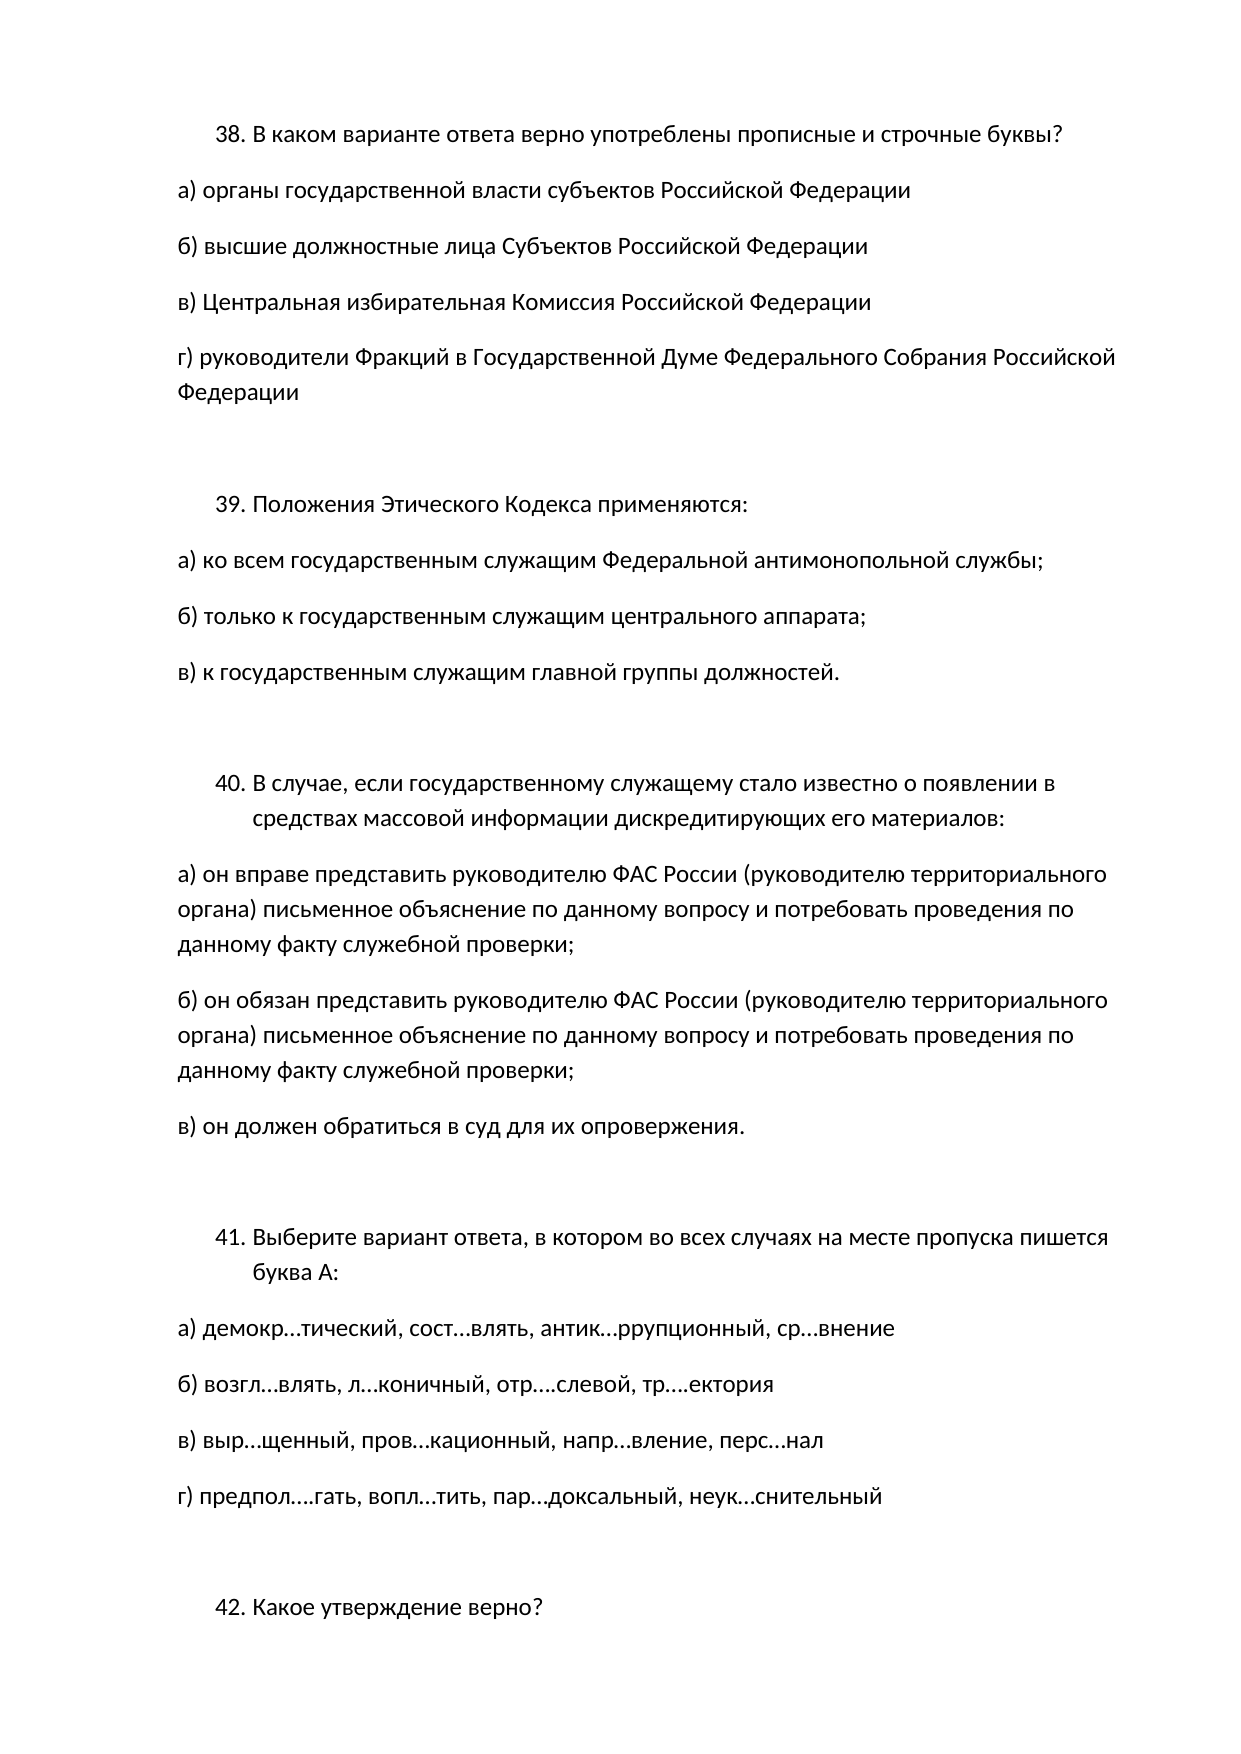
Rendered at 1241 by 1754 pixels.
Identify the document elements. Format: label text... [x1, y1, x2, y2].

text а) органы государственной власти субъектов Российской Федерации [177, 174, 1152, 204]
text в) Центральная избирательная Комиссия Российской Федерации [177, 286, 1152, 316]
list В каком варианте ответа верно употреблены прописные и строчные буквы? [215, 118, 1152, 149]
text б) только к государственным служащим центрального аппарата; [177, 600, 1152, 630]
list Выберите вариант ответа, в котором во всех случаях на месте пропуска пишется буква А: [215, 1221, 1152, 1287]
text а) ко всем государственным служащим Федеральной антимонопольной службы; [177, 544, 1152, 574]
text б) он обязан представить руководителю ФАС России (руководителю территориального органа) письменное объяснение по данному вопросу и потребовать проведения по данному факту служебной проверки; [177, 984, 1152, 1084]
text а) он вправе представить руководителю ФАС России (руководителю территориального органа) письменное объяснение по данному вопросу и потребовать проведения по данному факту служебной проверки; [177, 858, 1152, 959]
text б) возгл…влять, л…коничный, отр….слевой, тр….ектория [177, 1368, 1152, 1399]
list В случае, если государственному служащему стало известно о появлении в средствах массовой информации дискредитирующих его материалов: [215, 767, 1152, 833]
text а) демокр…тический, сост…влять, антик…ррупционный, ср…внение [177, 1312, 1152, 1343]
text в) он должен обратиться в суд для их опровержения. [177, 1110, 1152, 1140]
list Положения Этического Кодекса применяются: [215, 488, 1152, 519]
text б) высшие должностные лица Субъектов Российской Федерации [177, 230, 1152, 260]
text г) руководители Фракций в Государственной Думе Федерального Собрания Российской Федерации [177, 341, 1152, 407]
text в) к государственным служащим главной группы должностей. [177, 656, 1152, 686]
text в) выр…щенный, пров…кационный, напр…вление, перс…нал [177, 1424, 1152, 1454]
text г) предпол….гать, вопл…тить, пар…доксальный, неук…снительный [177, 1480, 1152, 1510]
list Какое утверждение верно? [215, 1591, 1152, 1622]
